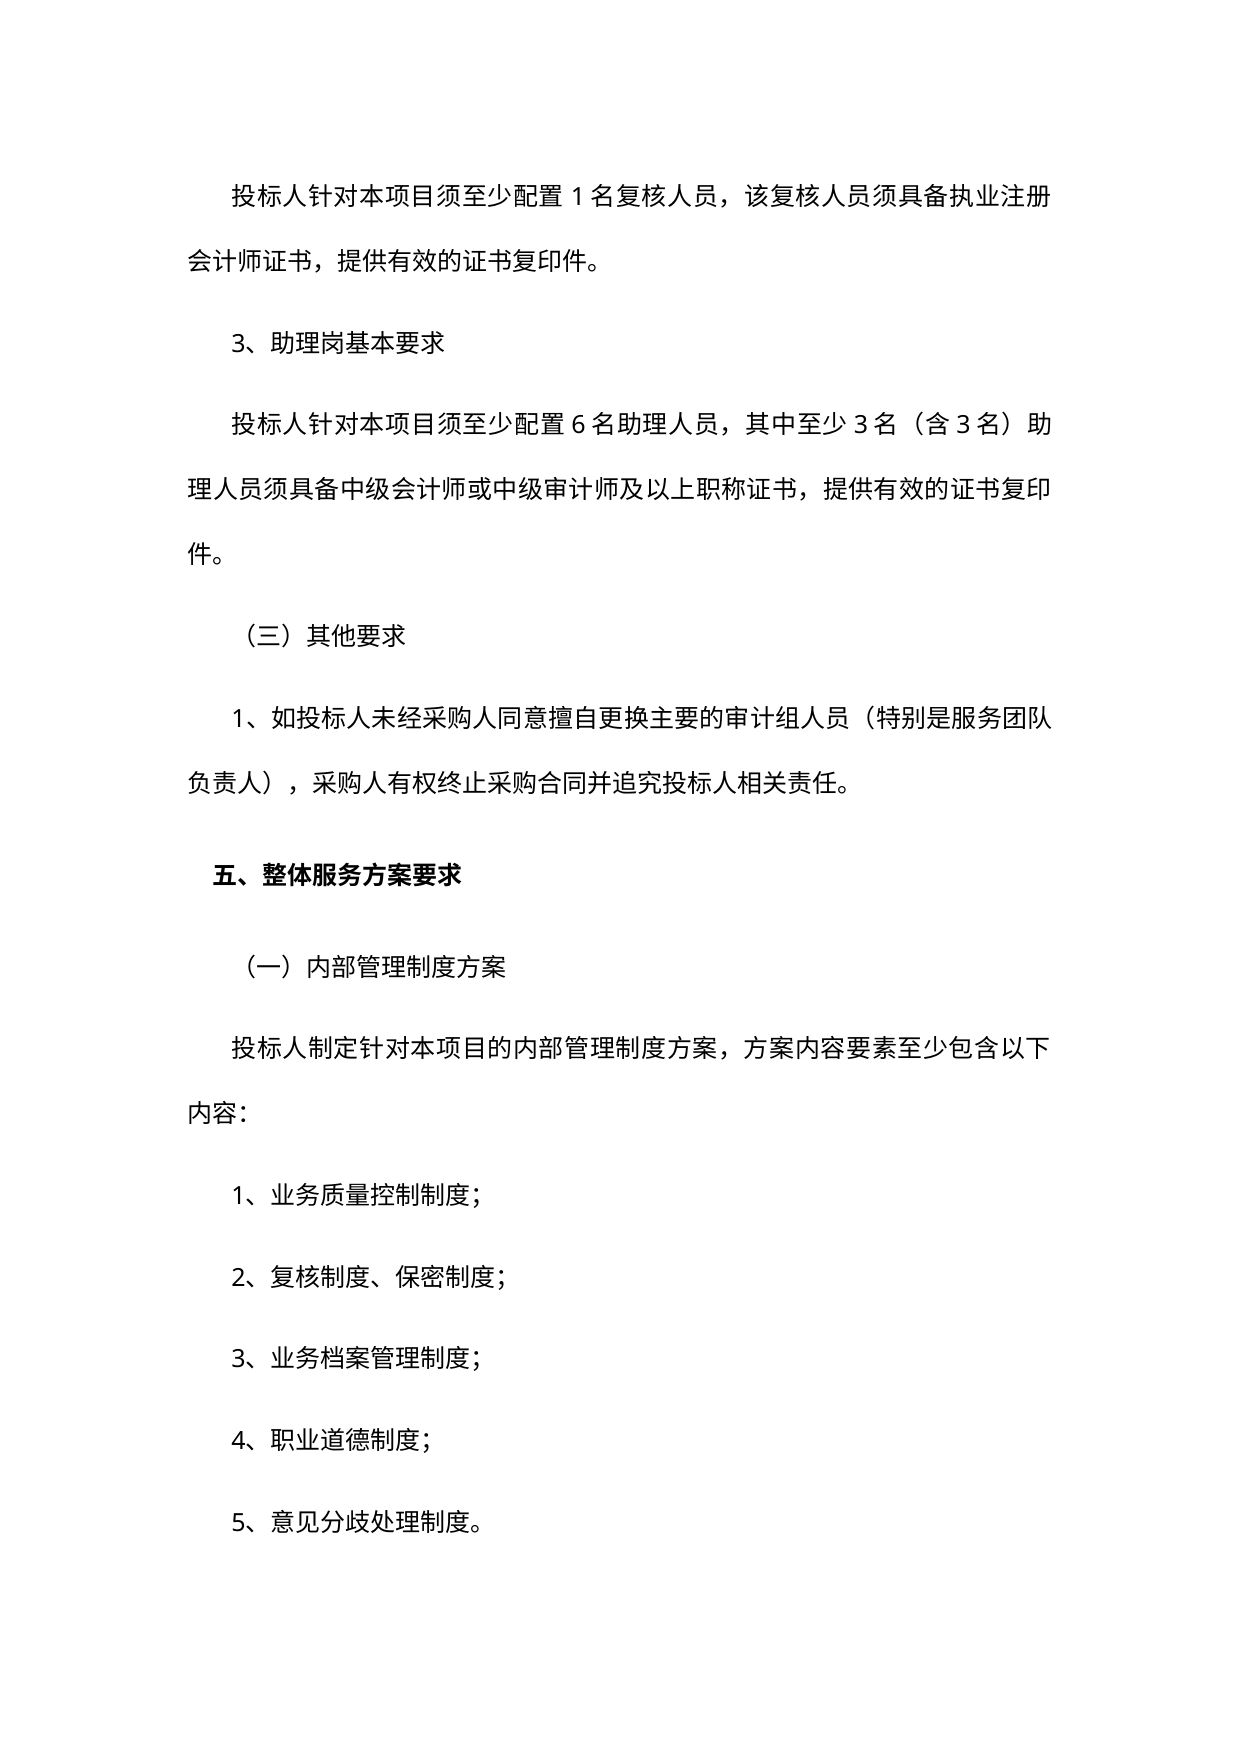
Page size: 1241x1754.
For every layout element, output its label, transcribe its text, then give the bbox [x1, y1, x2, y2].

text 投标人针对本项目须至少配置6名助理人员，其中至少3名（含3名）助理人员须具备中级会计师或中级审计师及以上职称证书，提供有效的证书复印件。 [187, 390, 1053, 585]
text 3、助理岗基本要求 [187, 309, 1053, 374]
text 5、意见分歧处理制度。 [187, 1488, 1053, 1553]
text 1、如投标人未经采购人同意擅自更换主要的审计组人员（特别是服务团队负责人），采购人有权终止采购合同并追究投标人相关责任。 [187, 684, 1053, 814]
text 1、业务质量控制制度； [187, 1161, 1053, 1226]
text 投标人针对本项目须至少配置1名复核人员，该复核人员须具备执业注册会计师证书，提供有效的证书复印件。 [187, 162, 1053, 292]
text （三）其他要求 [187, 602, 1053, 667]
text 4、职业道德制度； [187, 1406, 1053, 1471]
text （一）内部管理制度方案 [187, 933, 1053, 998]
text 投标人制定针对本项目的内部管理制度方案，方案内容要素至少包含以下内容： [187, 1014, 1053, 1144]
text 2、复核制度、保密制度； [187, 1243, 1053, 1308]
text 3、业务档案管理制度； [187, 1324, 1053, 1389]
subtitle 五、整体服务方案要求 [187, 841, 1053, 906]
